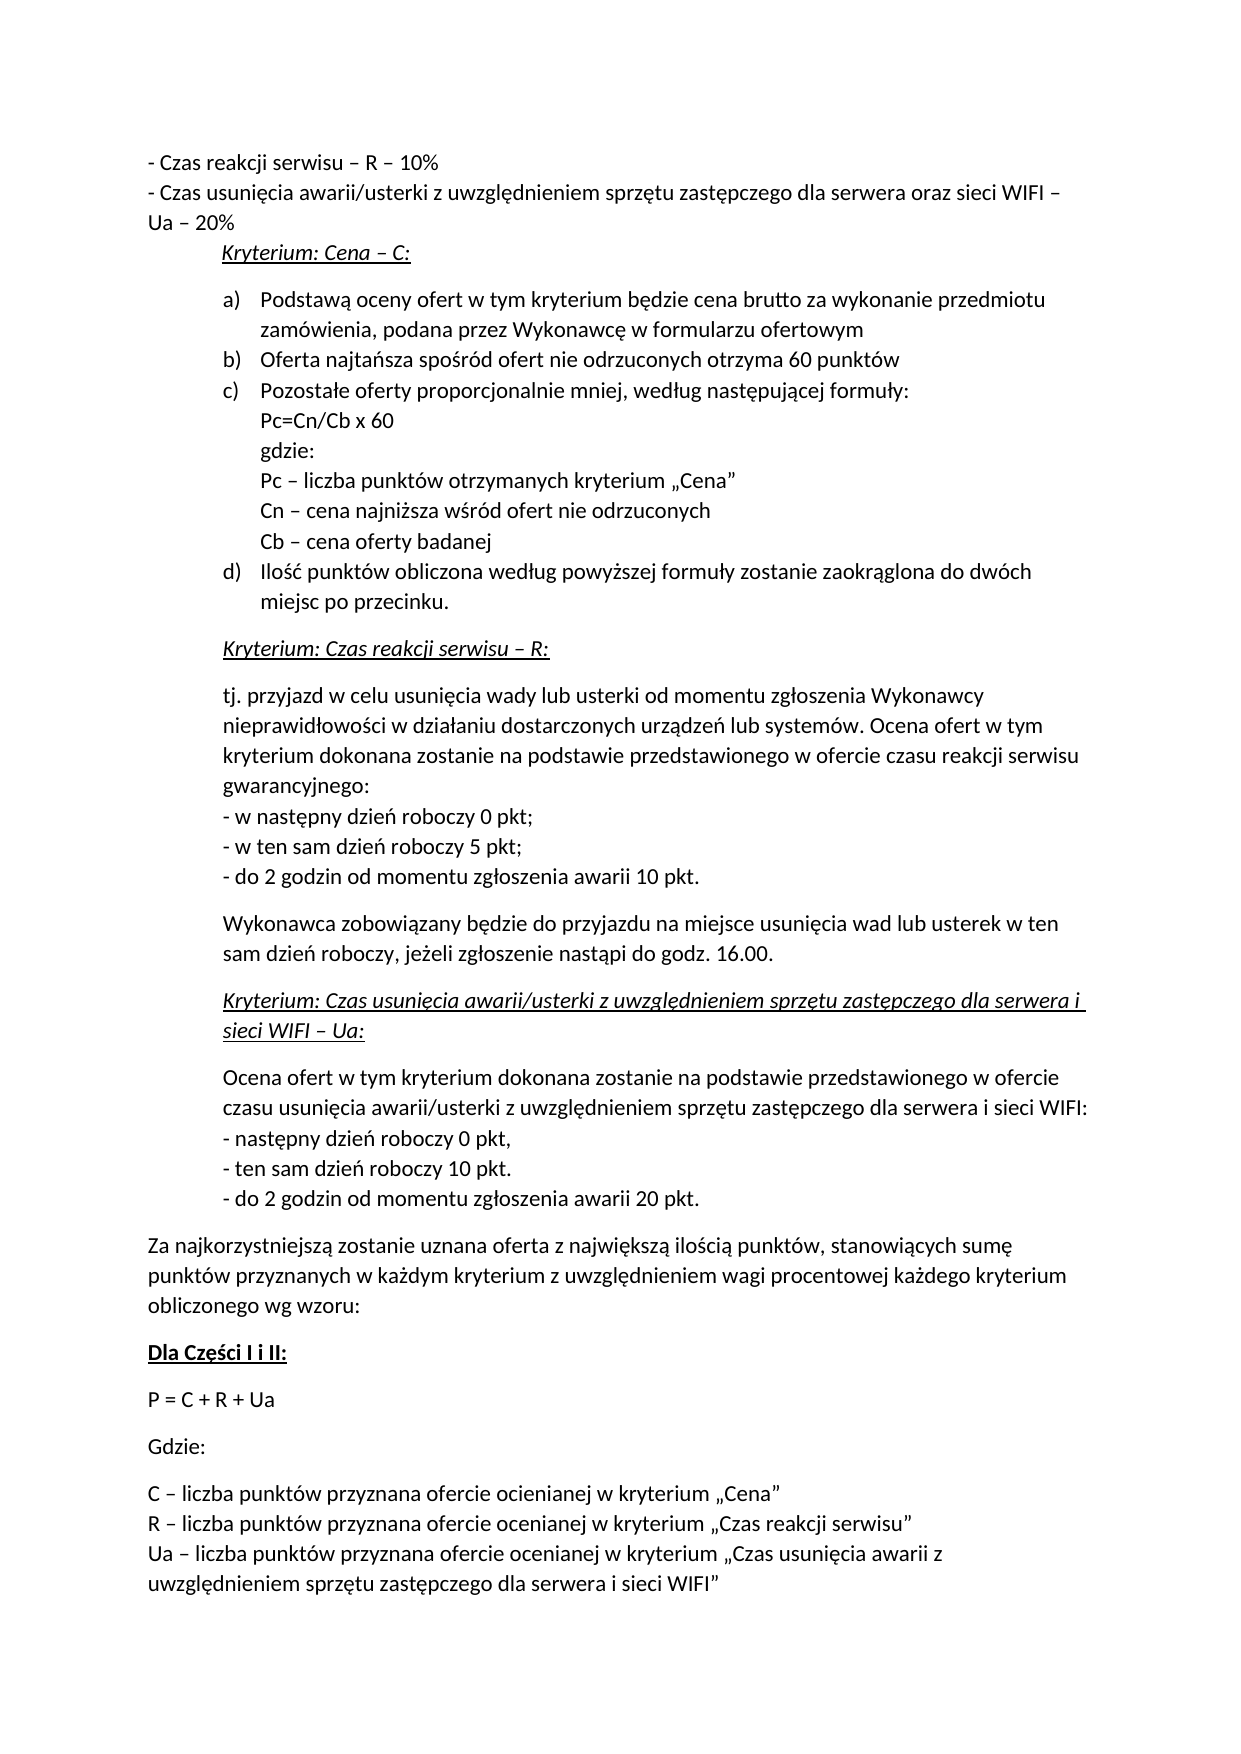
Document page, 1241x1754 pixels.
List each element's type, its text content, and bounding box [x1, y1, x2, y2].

text Wykonawca zobowiązany będzie do przyjazdu na miejsce usunięcia wad lub usterek w ten sam dzień roboczy, jeżeli zgłoszenie nastąpi do godz. 16.00. [223, 909, 1093, 967]
list Pc=Cn/Cb x 60 [260, 406, 1093, 434]
text - do 2 godzin od momentu zgłoszenia awarii 20 pkt. [223, 1184, 1093, 1212]
text Kryterium: Cena – C: [148, 238, 1093, 266]
text - Czas reakcji serwisu – R – 10% [148, 148, 1093, 176]
text R – liczba punktów przyznana ofercie ocenianej w kryterium „Czas reakcji serwisu” [148, 1509, 1093, 1537]
list Cn – cena najniższa wśród ofert nie odrzuconych [260, 497, 1093, 524]
text - ten sam dzień roboczy 10 pkt. [223, 1154, 1093, 1182]
list Ilość punktów obliczona według powyższej formuły zostanie zaokrąglona do dwóch miejsc po przecinku. [223, 557, 1093, 615]
text Kryterium: Czas reakcji serwisu – R: [223, 634, 1093, 662]
text Gdzie: [148, 1432, 1093, 1460]
list Pozostałe oferty proporcjonalnie mniej, według następującej formuły: [223, 376, 1093, 404]
list Podstawą oceny ofert w tym kryterium będzie cena brutto za wykonanie przedmiotu zamówienia, podana przez Wykonawcę w formularzu ofertowym [223, 285, 1093, 343]
text - do 2 godzin od momentu zgłoszenia awarii 10 pkt. [223, 862, 1093, 890]
text - następny dzień roboczy 0 pkt, [223, 1124, 1093, 1152]
text - w ten sam dzień roboczy 5 pkt; [223, 832, 1093, 860]
text Za najkorzystniejszą zostanie uznana oferta z największą ilością punktów, stanowiących sumę punktów przyznanych w każdym kryterium z uwzględnieniem wagi procentowej każdego kryterium obliczonego wg wzoru: [148, 1231, 1093, 1319]
list Pc – liczba punktów otrzymanych kryterium „Cena” [260, 466, 1093, 494]
text tj. przyjazd w celu usunięcia wady lub usterki od momentu zgłoszenia Wykonawcy nieprawidłowości w działaniu dostarczonych urządzeń lub systemów. Ocena ofert w tym kryterium dokonana zostanie na podstawie przedstawionego w ofercie czasu reakcji serwisu gwarancyjnego: [223, 681, 1093, 799]
text P = C + R + Ua [148, 1385, 1093, 1413]
text - Czas usunięcia awarii/usterki z uwzględnieniem sprzętu zastępczego dla serwera oraz sieci WIFI – Ua – 20% [148, 178, 1093, 236]
text C – liczba punktów przyznana ofercie ocienianej w kryterium „Cena” [148, 1479, 1093, 1507]
text Ocena ofert w tym kryterium dokonana zostanie na podstawie przedstawionego w ofercie czasu usunięcia awarii/usterki z uwzględnieniem sprzętu zastępczego dla serwera i sieci WIFI: [223, 1063, 1093, 1121]
list gdzie: [260, 436, 1093, 464]
text Kryterium: Czas usunięcia awarii/usterki z uwzględnieniem sprzętu zastępczego dla serwera i sieci WIFI – Ua: [223, 986, 1093, 1044]
text Dla Części I i II: [148, 1338, 1093, 1366]
text - w następny dzień roboczy 0 pkt; [223, 802, 1093, 830]
list Cb – cena oferty badanej [260, 527, 1093, 555]
list Oferta najtańsza spośród ofert nie odrzuconych otrzyma 60 punktów [223, 346, 1093, 373]
text Ua – liczba punktów przyznana ofercie ocenianej w kryterium „Czas usunięcia awarii z uwzględnieniem sprzętu zastępczego dla serwera i sieci WIFI” [148, 1539, 1093, 1597]
